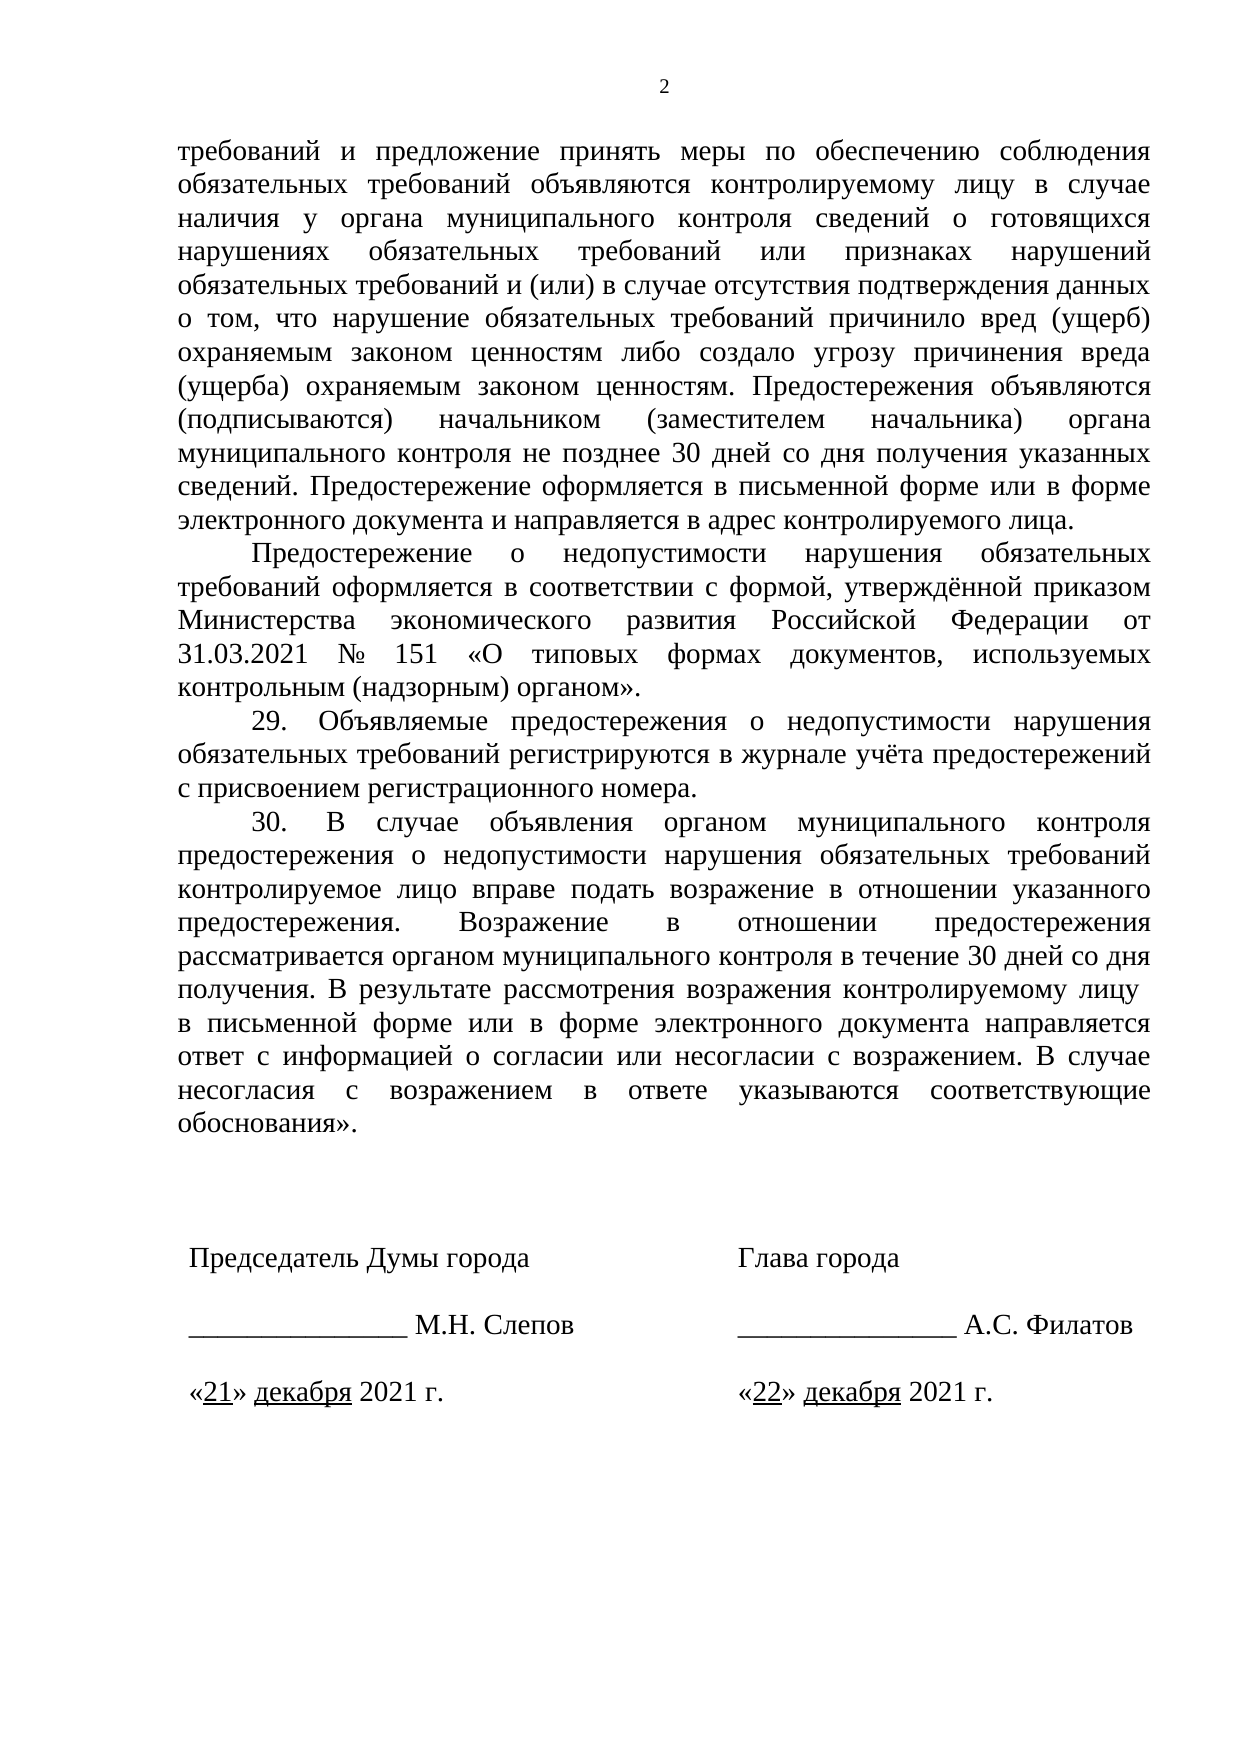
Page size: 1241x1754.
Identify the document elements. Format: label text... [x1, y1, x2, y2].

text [177, 133, 1152, 535]
table_header Глава города _______________ А.С. Филатов «22» декабря 2021 г. [676, 1240, 1152, 1417]
text 30. В случае объявления органом муниципального контроля предостережения о недопустимости нарушения обязательных требований контролируемое лицо вправе подать возражение в отношении указанного предостережения. Возражение в отношении предостережения рассматривается органом муниципального контроля в течение 30 дней со дня получения. В результате рассмотрения возражения контролируемому лицу в письменной форме или в форме электронного документа направляется ответ с информацией о согласии или несогласии с возражением. В случае несогласия с возражением в ответе указываются соответствующие обоснования». [177, 804, 1152, 1139]
table_header Председатель Думы города _______________ М.Н. Слепов «21» декабря 2021 г. [177, 1240, 676, 1417]
text 29. Объявляемые предостережения о недопустимости нарушения обязательных требований регистрируются в журнале учёта предостережений с присвоением регистрационного номера. [177, 703, 1152, 804]
text Предостережение о недопустимости нарушения обязательных требований оформляется в соответствии с формой, утверждённой приказом Министерства экономического развития Российской Федерации от 31.03.2021 № 151 «О типовых формах документов, используемых контрольным (надзорным) органом». [177, 535, 1152, 703]
